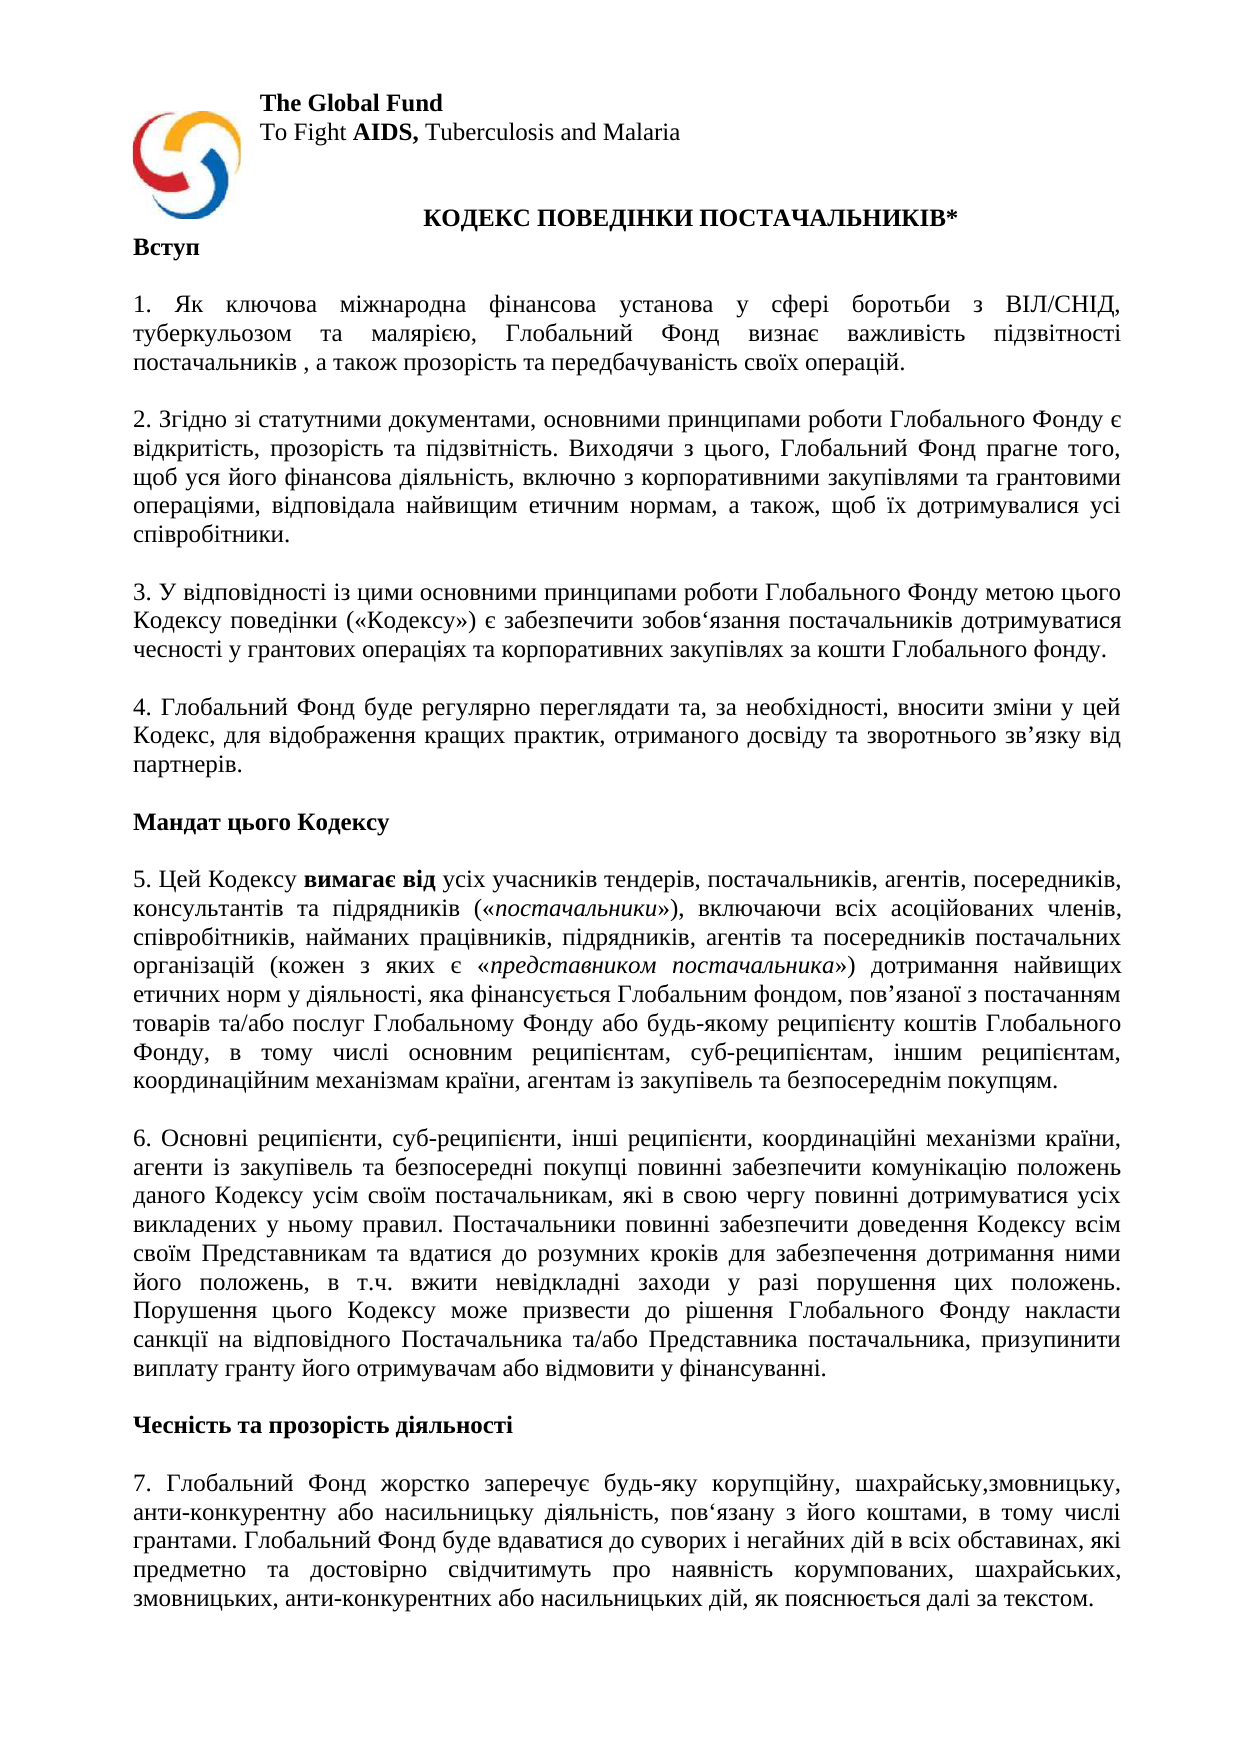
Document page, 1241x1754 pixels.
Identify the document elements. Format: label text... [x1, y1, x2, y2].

text 4. Глобальний Фонд буде регулярно переглядати та, за необхідності, вносити зміни у цей Кодекс, для відображення кращих практик, отриманого досвіду та зворотнього зв’язку від партнерів. [133, 692, 1122, 778]
text The Global Fund [133, 88, 1122, 117]
text КОДЕКС ПОВЕДІНКИ ПОСТАЧАЛЬНИКІВ* [133, 203, 1122, 232]
text Чесність та прозорість діяльності [133, 1410, 1122, 1439]
text 1. Як ключова міжнародна фінансова установа у сфері боротьби з ВІЛ/СНІД, туберкульозом та малярією, Глобальний Фонд визнає важливість підзвітності постачальників , а також прозорість та передбачуваність своїх операцій. [133, 289, 1122, 375]
text To Fight AIDS, Tuberculosis and Malaria [241, 117, 1122, 145]
text 3. У відповідності із цими основними принципами роботи Глобального Фонду метою цього Кодексу поведінки («Кодексу») є забезпечити зобов‘язання постачальників дотримуватися чесності у грантових операціях та корпоративних закупівлях за кошти Глобального фонду. [133, 577, 1122, 663]
text 5. Цей Кодексу вимагає від усіх учасників тендерів, постачальників, агентів, посередників, консультантів та підрядників («постачальники»), включаючи всіх асоційованих членів, співробітників, найманих працівників, підрядників, агентів та посередників постачальних організацій (кожен з яких є «представником постачальника») дотримання найвищих етичних норм у діяльності, яка фінансується Глобальним фондом, пов’язаної з постачанням товарів та/або послуг Глобальному Фонду або будь-якому реципієнту коштів Глобального Фонду, в тому числі основним реципієнтам, суб-реципієнтам, іншим реципієнтам, координаційним механізмам країни, агентам із закупівель та безпосереднім покупцям. [133, 864, 1122, 1094]
text Мандат цього Кодексу [133, 807, 1122, 835]
text Вступ [133, 232, 1122, 260]
text 2. Згідно зі статутними документами, основними принципами роботи Глобального Фонду є відкритість, прозорість та підзвітність. Виходячи з цього, Глобальний Фонд прагне того, щоб уся його фінансова діяльність, включно з корпоративними закупівлями та грантовими операціями, відповідала найвищим етичним нормам, а також, щоб їх дотримувалися усі співробітники. [133, 404, 1122, 548]
text 6. Основні реципієнти, суб-реципієнти, інші реципієнти, координаційні механізми країни, агенти із закупівель та безпосередні покупці повинні забезпечити комунікацію положень даного Кодексу усім своїм постачальникам, які в свою чергу повинні дотримуватися усіх викладених у ньому правил. Постачальники повинні забезпечити доведення Кодексу всім своїм Представникам та вдатися до розумних кроків для забезпечення дотримання ними його положень, в т.ч. вжити невідкладні заходи у разі порушення цих положень. Порушення цього Кодексу може призвести до рішення Глобального Фонду накласти санкції на відповідного Постачальника та/або Представника постачальника, призупинити виплату гранту його отримувачам або відмовити у фінансуванні. [133, 1123, 1122, 1382]
text 7. Глобальний Фонд жорстко заперечує будь-яку корупційну, шахрайську,змовницьку, анти-конкурентну або насильницьку діяльність, пов‘язану з його коштами, в тому числі грантами. Глобальний Фонд буде вдаватися до суворих і негайних дій в всіх обставинах, які предметно та достовірно свідчитимуть про наявність корумпованих, шахрайських, змовницьких, анти-конкурентних або насильницьких дій, як пояснюється далі за текстом. [133, 1468, 1122, 1612]
